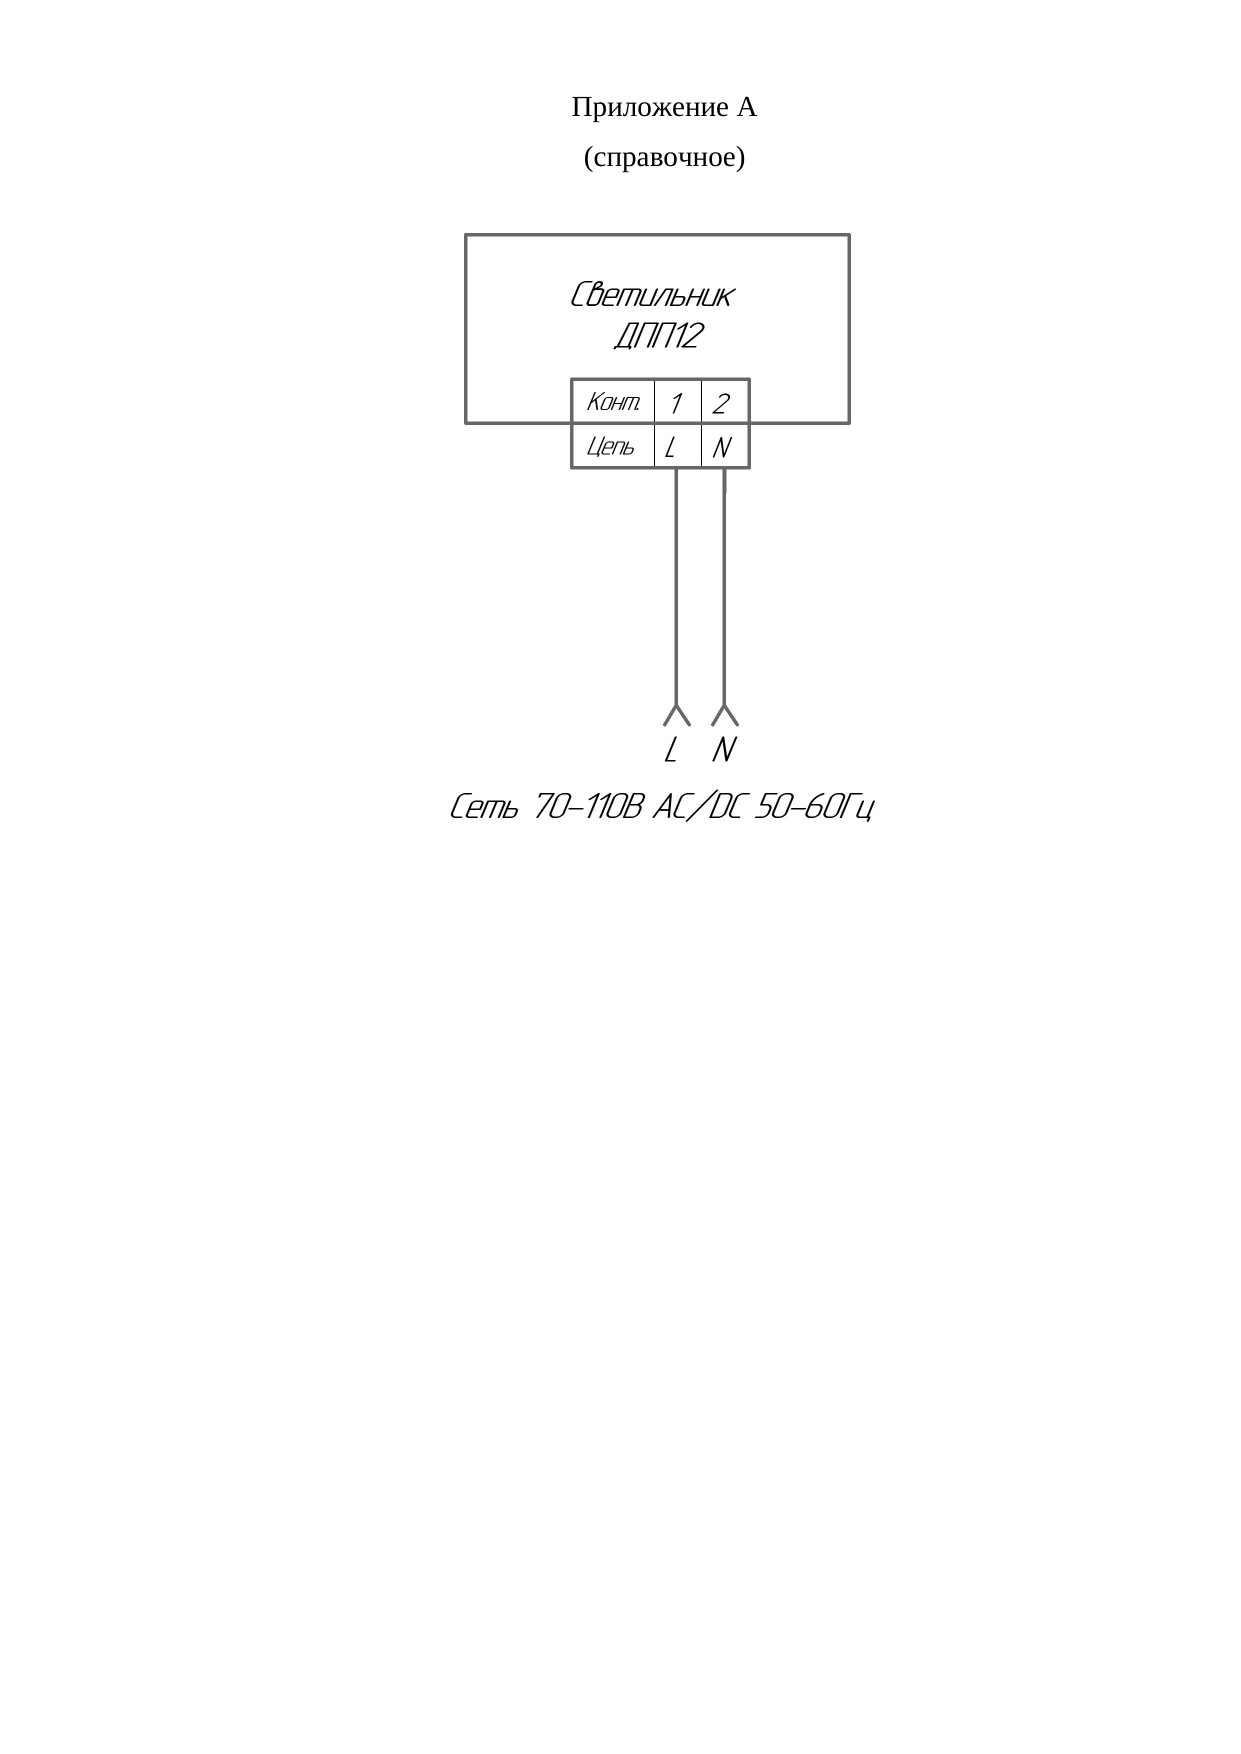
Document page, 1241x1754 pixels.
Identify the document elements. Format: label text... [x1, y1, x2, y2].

text (справочное) [148, 139, 1181, 172]
picture [444, 231, 885, 829]
text Приложение А [148, 89, 1181, 122]
